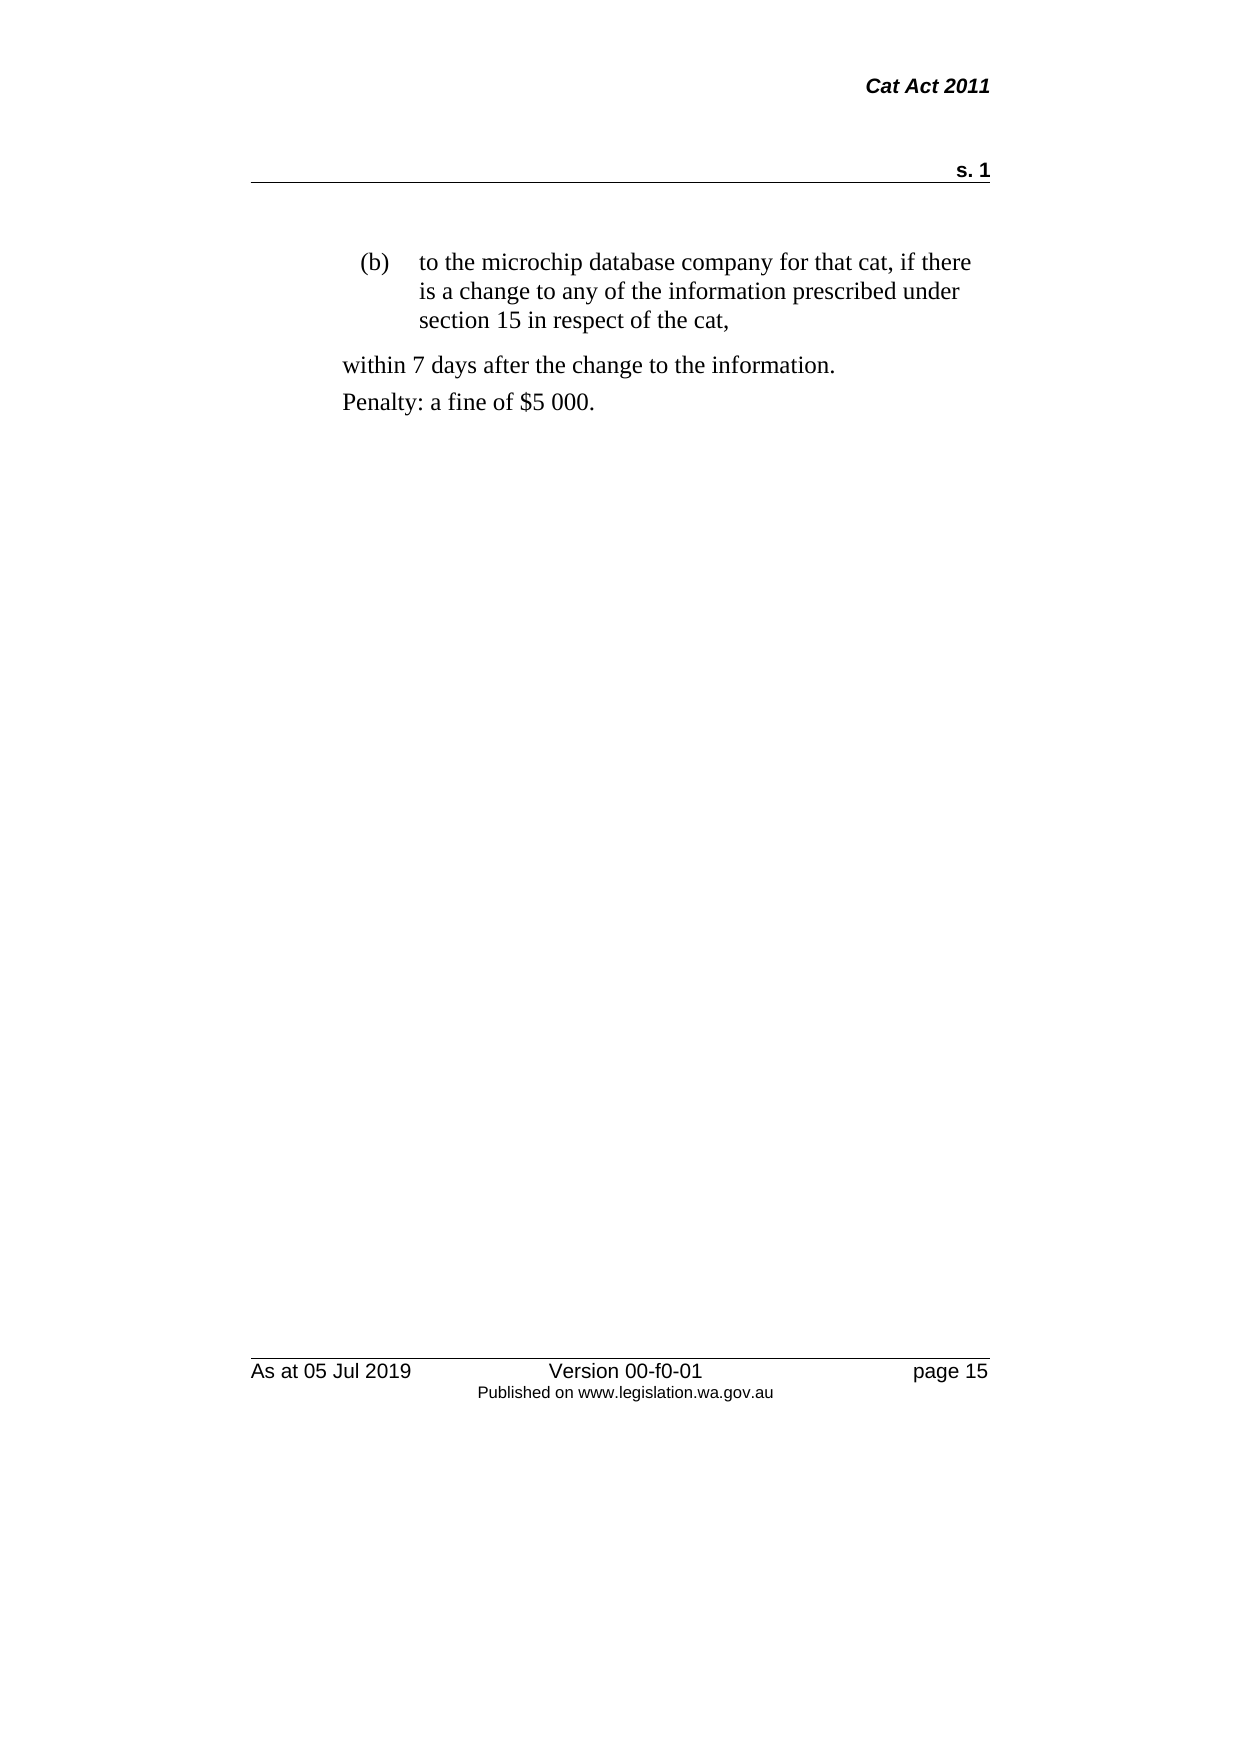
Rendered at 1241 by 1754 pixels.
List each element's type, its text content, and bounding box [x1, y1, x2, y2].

text (b) to the microchip database company for that cat, if there is a change to any of the information prescribed under section 15 in respect of the cat, [251, 247, 990, 334]
text Penalty: a fine of $5 000. [251, 387, 990, 416]
text within 7 days after the change to the information. [251, 350, 990, 379]
